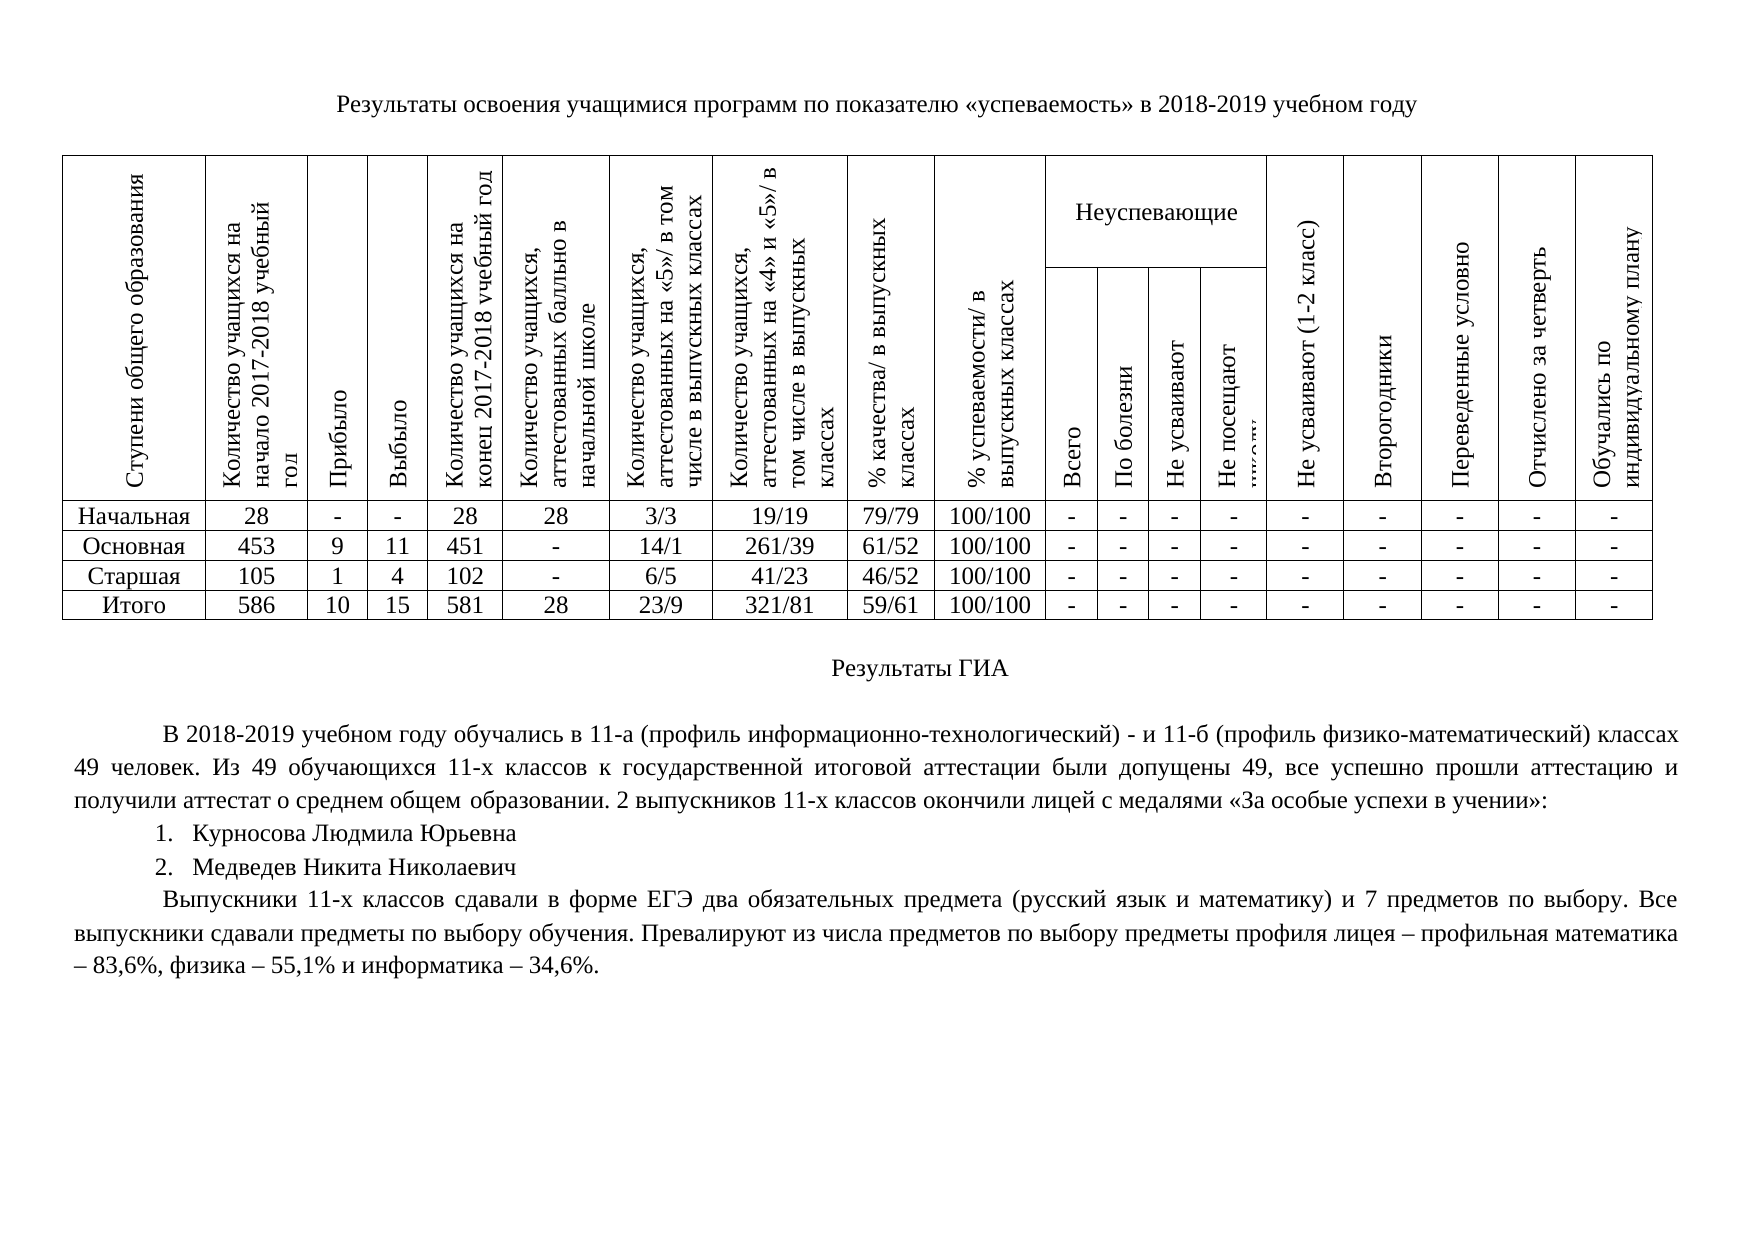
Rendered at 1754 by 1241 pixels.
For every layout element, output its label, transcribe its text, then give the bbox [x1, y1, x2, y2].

table_cell - [1098, 561, 1148, 589]
table_cell - [1344, 561, 1421, 589]
table_cell - [1098, 501, 1148, 530]
table_cell - [1422, 531, 1498, 560]
table_cell - [1576, 501, 1652, 530]
table_header Второгодники [1344, 156, 1421, 500]
table_cell 100/100 [935, 531, 1045, 560]
table_cell - [1576, 561, 1652, 589]
table_cell 41/23 [713, 561, 847, 589]
table_cell - [1267, 591, 1343, 619]
table_cell 61/52 [848, 531, 934, 560]
table_header Количество учащихся на конец 2017-2018 учебный год [428, 156, 502, 500]
table_cell 28 [503, 591, 609, 619]
table_cell 100/100 [935, 501, 1045, 530]
table_cell По болезни [1098, 268, 1148, 500]
table_cell 79/79 [848, 501, 934, 530]
table_cell - [1499, 591, 1575, 619]
table_header Выбыло [368, 156, 427, 500]
text Выпускники 11-х классов сдавали в форме ЕГЭ два обязательных предмета (русский язык и математику) и 7 предметов по выбору. Все выпускники сдавали предметы по выбору обучения. Превалируют из числа предметов по выбору предметы профиля лицея – профильная математика – 83,6%, физика – 55,1% и информатика – 34,6%. [74, 884, 1680, 979]
table_cell 261/39 [713, 531, 847, 560]
table_cell 586 [206, 591, 307, 619]
table_cell - [1201, 531, 1266, 560]
table_cell - [1422, 501, 1498, 530]
table_cell - [1499, 501, 1575, 530]
table_cell - [1344, 501, 1421, 530]
table_cell 581 [428, 591, 502, 619]
table_cell - [1344, 531, 1421, 560]
table_cell 28 [206, 501, 307, 530]
table_cell 11 [368, 531, 427, 560]
table_header Ступени общего образования [63, 156, 205, 500]
text Результаты освоения учащимися программ по показателю «успеваемость» в 2018-2019 учебном году [74, 89, 1680, 117]
table_cell 105 [206, 561, 307, 589]
table_cell 3/3 [610, 501, 712, 530]
table_cell 9 [308, 531, 367, 560]
table_cell 1 [308, 561, 367, 589]
table_cell - [503, 561, 609, 589]
table_cell - [1267, 531, 1343, 560]
table_cell - [1499, 561, 1575, 589]
table_cell 102 [428, 561, 502, 589]
table_header Количество учащихся, аттестованных на «5»/ в том числе в выпускных классах [610, 156, 712, 500]
table_header Прибыло [308, 156, 367, 500]
table_cell 15 [368, 591, 427, 619]
table_cell Основная [63, 531, 205, 560]
list Медведев Никита Николаевич [154, 852, 1680, 880]
table_header Переведенные условно [1422, 156, 1498, 500]
text Результаты ГИА [159, 653, 1680, 682]
table_cell 23/9 [610, 591, 712, 619]
table_cell - [1499, 531, 1575, 560]
table_header Количество учащихся, аттестованных на «4» и «5»/ в том числе в выпускных классах [713, 156, 847, 500]
table_cell 59/61 [848, 591, 934, 619]
table_header Количество учащихся, аттестованных балльно в начальной школе [503, 156, 609, 500]
table_header % качества/ в выпускных классах [848, 156, 934, 500]
table_cell - [1201, 591, 1266, 619]
table_cell - [1576, 531, 1652, 560]
table_cell - [1576, 591, 1652, 619]
table_cell 100/100 [935, 561, 1045, 589]
table_cell 321/81 [713, 591, 847, 619]
table_cell 14/1 [610, 531, 712, 560]
table_cell - [1422, 561, 1498, 589]
table_cell Всего [1046, 268, 1097, 500]
table_cell - [1098, 531, 1148, 560]
table_cell - [1267, 561, 1343, 589]
table_cell - [368, 501, 427, 530]
list Курносова Людмила Юрьевна [154, 818, 1680, 847]
table_cell 10 [308, 591, 367, 619]
table_header Обучались по индивидуальному плану [1576, 156, 1652, 500]
table_header Количество учащихся на начало 2017-2018 учебный год [206, 156, 307, 500]
table_cell - [1149, 501, 1200, 530]
table_cell 6/5 [610, 561, 712, 589]
table_cell 28 [428, 501, 502, 530]
table_cell 453 [206, 531, 307, 560]
table_cell - [1046, 531, 1097, 560]
table_cell Не усваивают [1149, 268, 1200, 500]
table_cell Итого [63, 591, 205, 619]
table_cell Старшая [63, 561, 205, 589]
text В 2018-2019 учебном году обучались в 11-а (профиль информационно-технологический) - и 11-б (профиль физико-математический) классах 49 человек. Из 49 обучающихся 11-х классов к государственной итоговой аттестации были допущены 49, все успешно прошли аттестацию и получили аттестат о среднем общем образовании. 2 выпускников 11-х классов окончили лицей с медалями «За особые успехи в учении»: [74, 719, 1680, 814]
table_cell Начальная [63, 501, 205, 530]
table_header Не усваивают (1-2 класс) [1267, 156, 1343, 500]
table_cell - [1344, 591, 1421, 619]
table_header % успеваемости/ в выпускных классах [935, 156, 1045, 500]
table_cell 4 [368, 561, 427, 589]
table_cell - [308, 501, 367, 530]
table_cell 28 [503, 501, 609, 530]
table_cell 46/52 [848, 561, 934, 589]
table_cell 100/100 [935, 591, 1045, 619]
table_cell - [1201, 561, 1266, 589]
table_cell - [1149, 531, 1200, 560]
table_cell - [1149, 561, 1200, 589]
table_cell Не посещают школу [1201, 268, 1266, 500]
table_cell 451 [428, 531, 502, 560]
table_cell - [1046, 561, 1097, 589]
table_cell - [1149, 591, 1200, 619]
table_cell - [1098, 591, 1148, 619]
table_header Неуспевающие [1046, 156, 1266, 267]
table_cell - [503, 531, 609, 560]
table_cell 19/19 [713, 501, 847, 530]
table_cell - [1046, 501, 1097, 530]
table_cell - [1422, 591, 1498, 619]
table_header Отчислено за четверть [1499, 156, 1575, 500]
table_cell - [1267, 501, 1343, 530]
table_cell - [1046, 591, 1097, 619]
table_cell - [1201, 501, 1266, 530]
